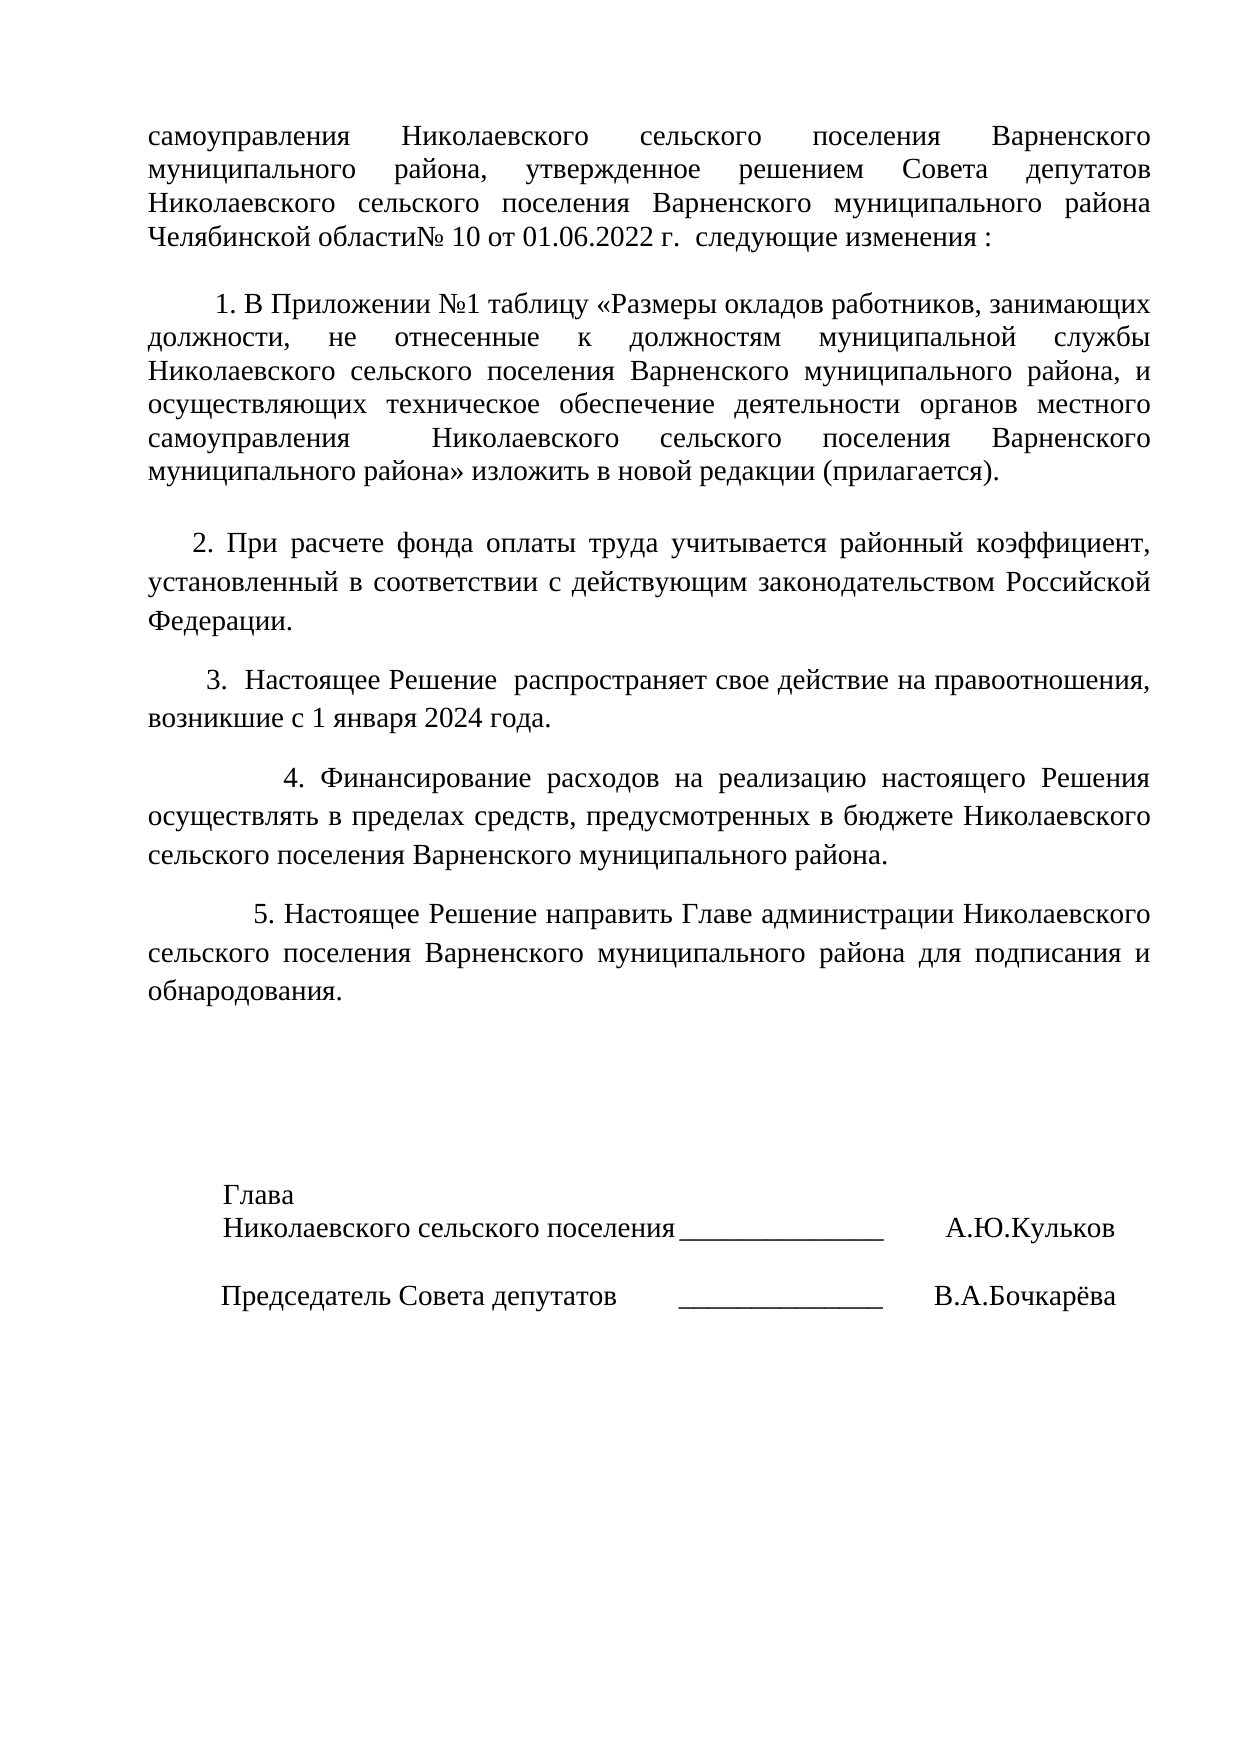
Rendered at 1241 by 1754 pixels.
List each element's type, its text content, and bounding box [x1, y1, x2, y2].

text Николаевского сельского поселения ______________ А.Ю.Кульков [148, 1211, 1152, 1244]
text 5. Настоящее Решение направить Главе администрации Николаевского сельского поселения Варненского муниципального района для подписания и обнародования. [148, 896, 1152, 1007]
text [148, 118, 1152, 252]
text 3. Настоящее Решение распространяет свое действие на правоотношения, возникшие с 1 января 2024 года. [148, 662, 1152, 734]
text 4. Финансирование расходов на реализацию настоящего Решения осуществлять в пределах средств, предусмотренных в бюджете Николаевского сельского поселения Варненского муниципального района. [148, 760, 1152, 871]
text Председатель Совета депутатов ______________ В.А.Бочкарёва [148, 1278, 1152, 1311]
text 2. При расчете фонда оплаты труда учитывается районный коэффициент, установленный в соответствии с действующим законодательством Российской Федерации. [148, 526, 1152, 636]
text Глава [148, 1177, 1152, 1211]
title 1. В Приложении №1 таблицу «Размеры окладов работников, занимающих должности, не отнесенные к должностям муниципальной службы Николаевского сельского поселения Варненского муниципального района, и осуществляющих техническое обеспечение деятельности органов местного самоуправления Николаевского сельского поселения Варненского муниципального района» изложить в новой редакции (прилагается). [148, 286, 1152, 487]
